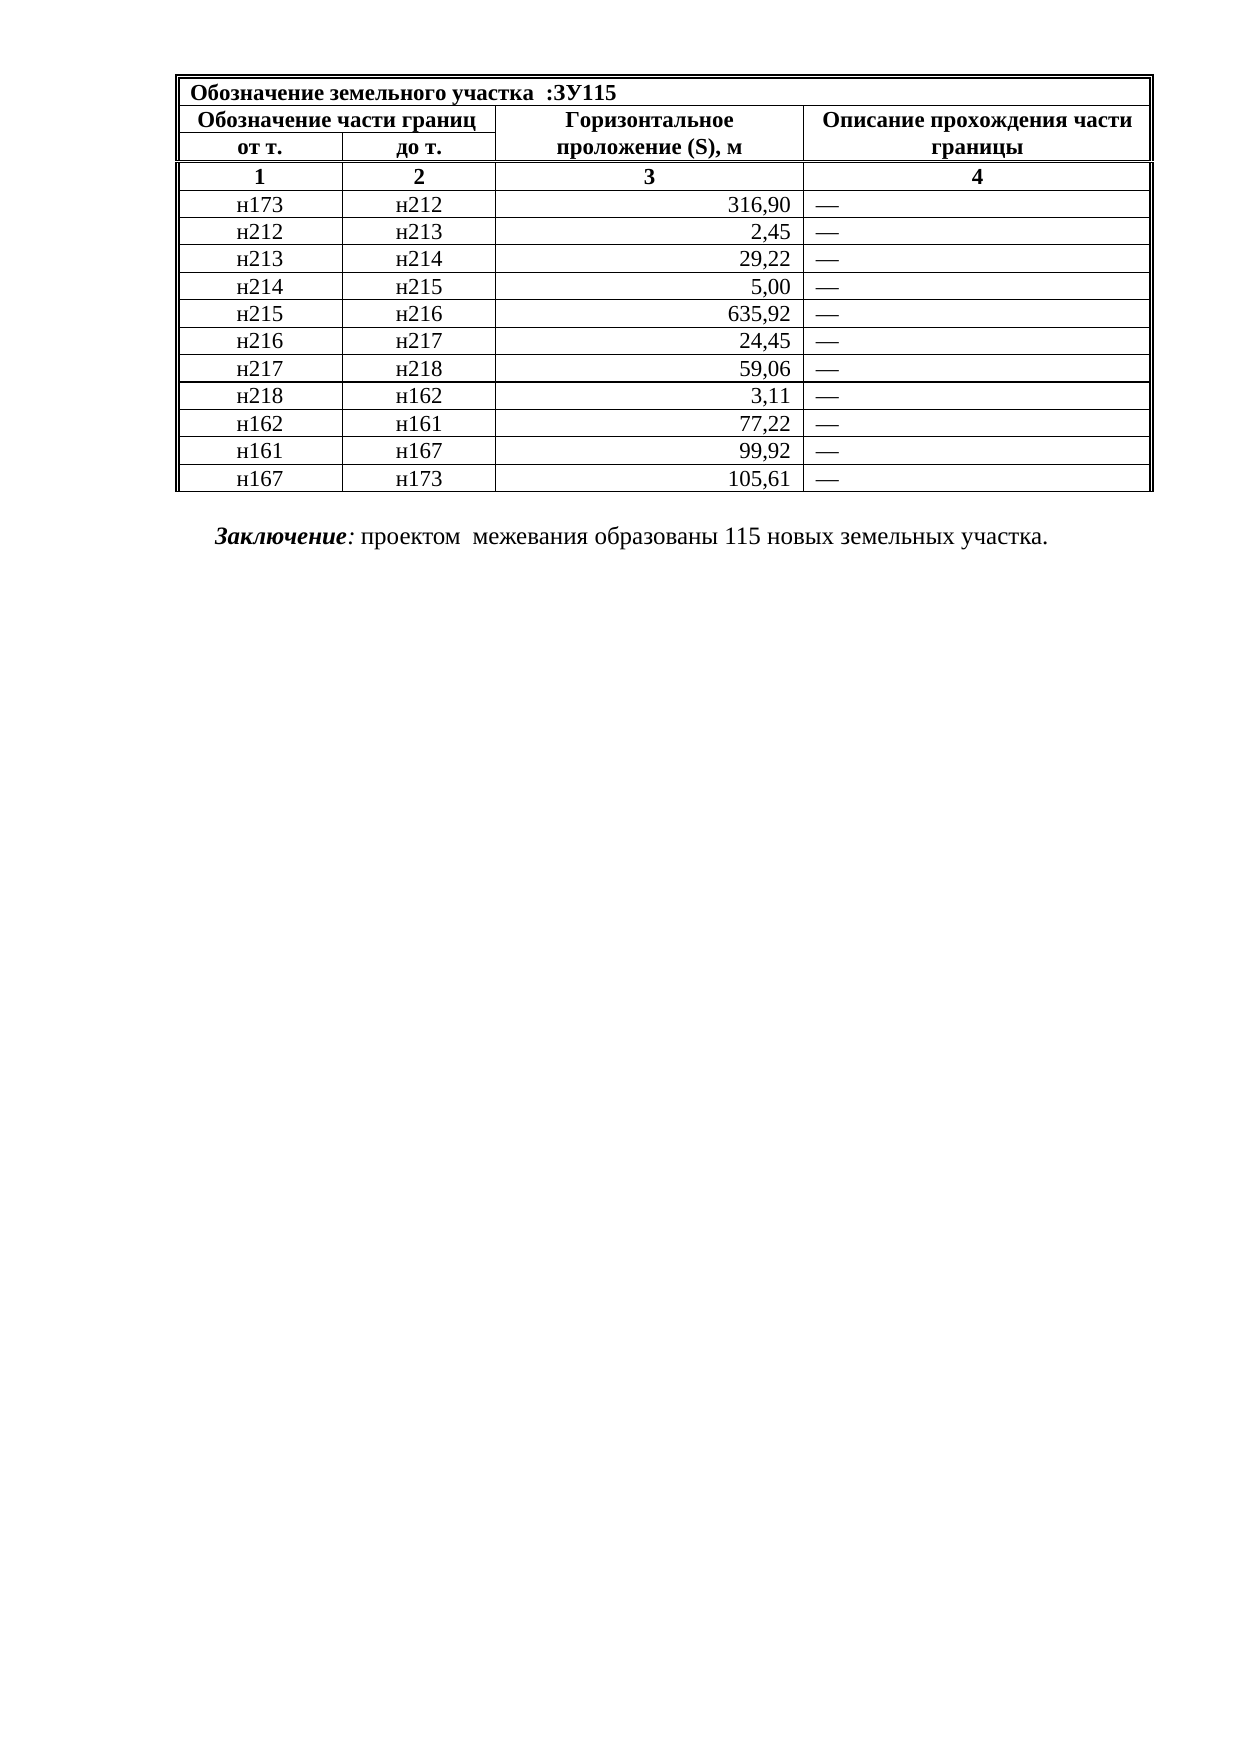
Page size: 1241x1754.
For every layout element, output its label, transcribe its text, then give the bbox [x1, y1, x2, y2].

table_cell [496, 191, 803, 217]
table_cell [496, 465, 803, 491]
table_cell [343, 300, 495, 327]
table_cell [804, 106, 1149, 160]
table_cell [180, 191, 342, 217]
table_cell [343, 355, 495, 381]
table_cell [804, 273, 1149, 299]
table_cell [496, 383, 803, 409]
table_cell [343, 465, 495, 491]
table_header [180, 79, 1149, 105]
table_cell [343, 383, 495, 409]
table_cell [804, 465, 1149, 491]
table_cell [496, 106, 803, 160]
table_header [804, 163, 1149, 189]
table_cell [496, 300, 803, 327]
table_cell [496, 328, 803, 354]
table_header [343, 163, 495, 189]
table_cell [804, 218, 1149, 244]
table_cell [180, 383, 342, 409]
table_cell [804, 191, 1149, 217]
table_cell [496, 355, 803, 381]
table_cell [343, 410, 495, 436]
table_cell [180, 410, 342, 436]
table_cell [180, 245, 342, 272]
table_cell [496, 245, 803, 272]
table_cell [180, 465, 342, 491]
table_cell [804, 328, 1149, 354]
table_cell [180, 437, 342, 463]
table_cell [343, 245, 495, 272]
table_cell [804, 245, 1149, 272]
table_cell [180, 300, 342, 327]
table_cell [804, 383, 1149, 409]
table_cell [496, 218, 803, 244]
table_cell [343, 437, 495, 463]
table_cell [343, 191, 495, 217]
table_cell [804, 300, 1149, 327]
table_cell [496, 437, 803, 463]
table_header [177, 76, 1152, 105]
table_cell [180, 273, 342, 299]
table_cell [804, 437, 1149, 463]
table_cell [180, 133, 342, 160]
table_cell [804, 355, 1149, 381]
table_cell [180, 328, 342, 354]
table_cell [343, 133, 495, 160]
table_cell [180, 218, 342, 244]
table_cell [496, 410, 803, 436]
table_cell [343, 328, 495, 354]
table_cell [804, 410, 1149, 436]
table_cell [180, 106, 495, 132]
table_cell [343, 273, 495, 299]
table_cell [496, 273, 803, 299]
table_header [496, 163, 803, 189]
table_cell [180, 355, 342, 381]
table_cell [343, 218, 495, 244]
text Заключение: проектом межевания образованы 115 новых земельных участка. [177, 521, 1152, 549]
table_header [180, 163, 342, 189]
